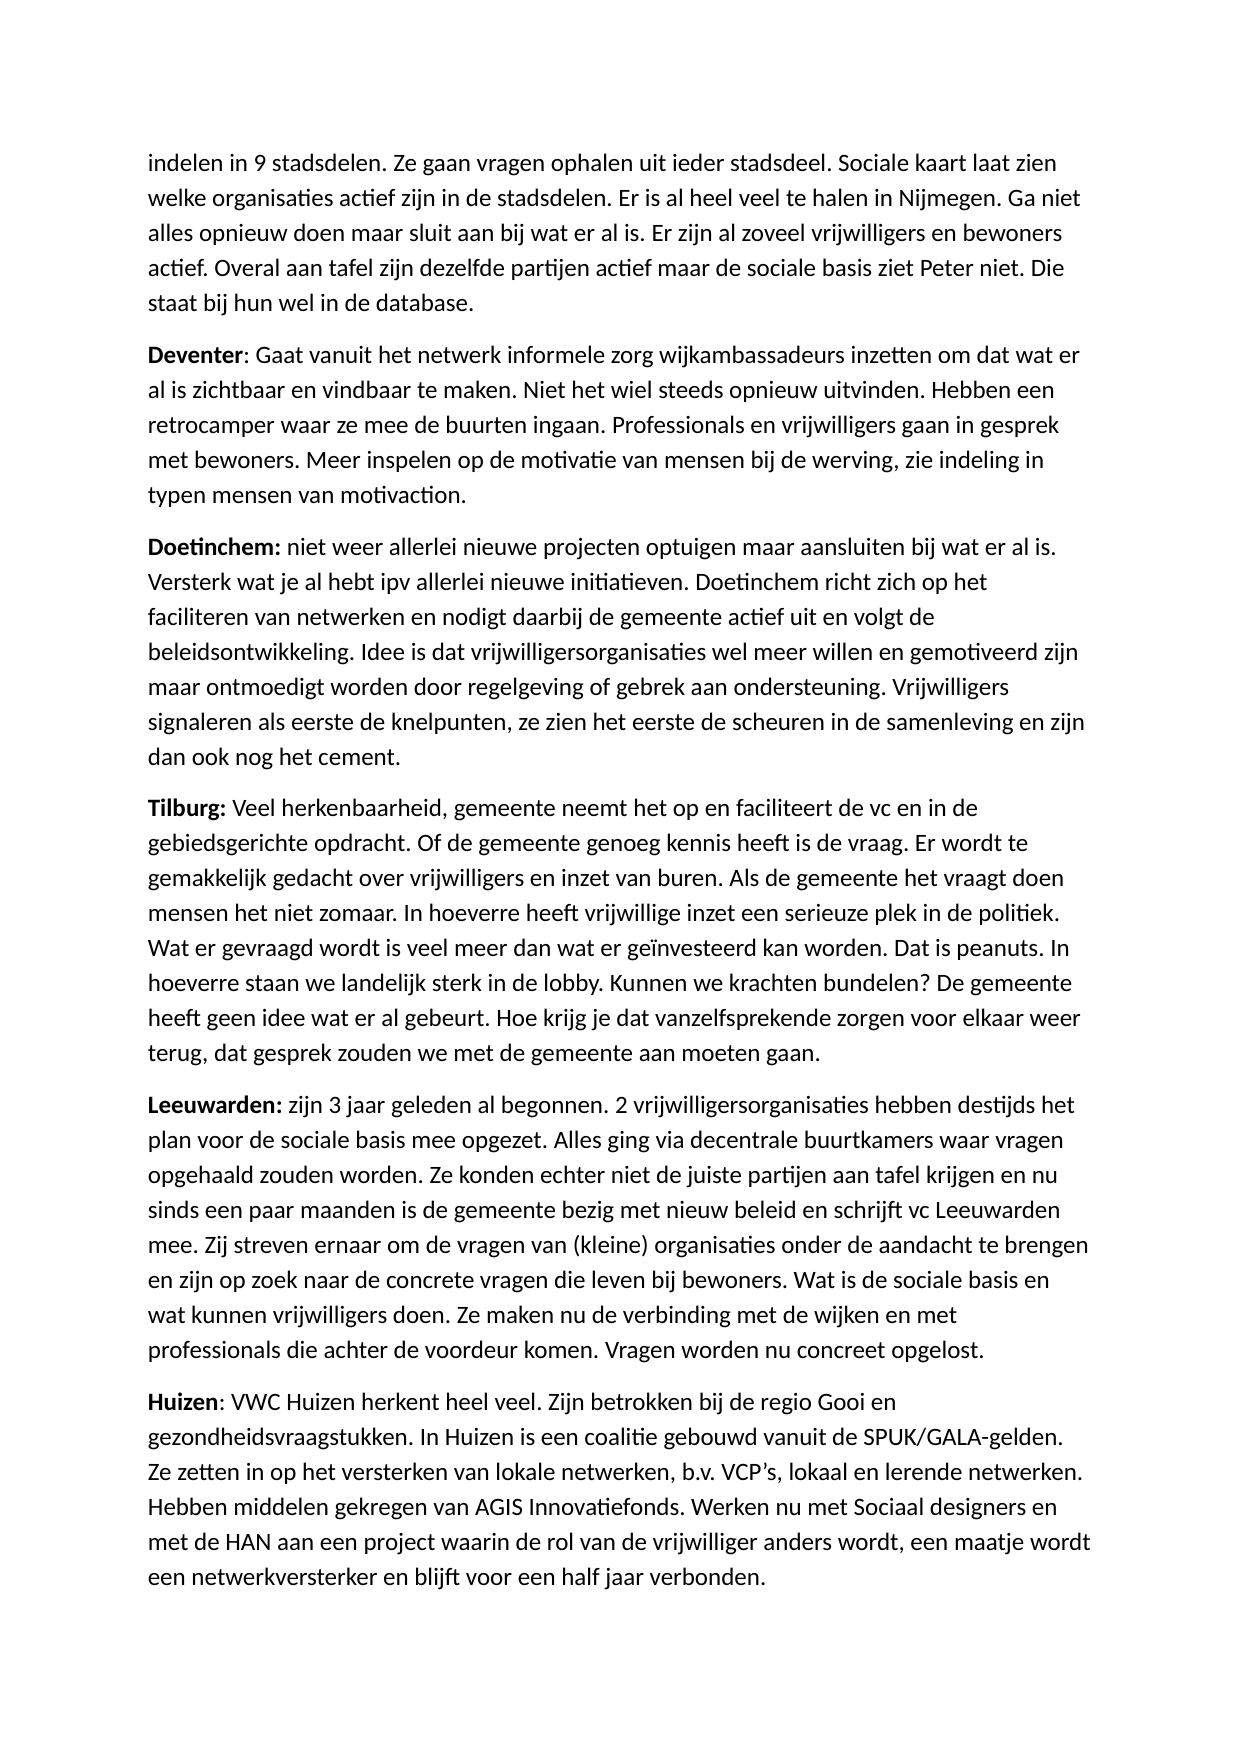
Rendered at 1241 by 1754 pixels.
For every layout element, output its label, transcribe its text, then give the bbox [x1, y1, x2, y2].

text Leeuwarden: zijn 3 jaar geleden al begonnen. 2 vrijwilligersorganisaties hebben destijds het plan voor de sociale basis mee opgezet. Alles ging via decentrale buurtkamers waar vragen opgehaald zouden worden. Ze konden echter niet de juiste partijen aan tafel krijgen en nu sinds een paar maanden is de gemeente bezig met nieuw beleid en schrijft vc Leeuwarden mee. Zij streven ernaar om de vragen van (kleine) organisaties onder de aandacht te brengen en zijn op zoek naar de concrete vragen die leven bij bewoners. Wat is de sociale basis en wat kunnen vrijwilligers doen. Ze maken nu de verbinding met de wijken en met professionals die achter de voordeur komen. Vragen worden nu concreet opgelost. [148, 1089, 1093, 1365]
text Deventer: Gaat vanuit het netwerk informele zorg wijkambassadeurs inzetten om dat wat er al is zichtbaar en vindbaar te maken. Niet het wiel steeds opnieuw uitvinden. Hebben een retrocamper waar ze mee de buurten ingaan. Professionals en vrijwilligers gaan in gesprek met bewoners. Meer inspelen op de motivatie van mensen bij de werving, zie indeling in typen mensen van motivaction. [148, 339, 1093, 510]
text Tilburg: Veel herkenbaarheid, gemeente neemt het op en faciliteert de vc en in de gebiedsgerichte opdracht. Of de gemeente genoeg kennis heeft is de vraag. Er wordt te gemakkelijk gedacht over vrijwilligers en inzet van buren. Als de gemeente het vraagt doen mensen het niet zomaar. In hoeverre heeft vrijwillige inzet een serieuze plek in de politiek. Wat er gevraagd wordt is veel meer dan wat er geïnvesteerd kan worden. Dat is peanuts. In hoeverre staan we landelijk sterk in de lobby. Kunnen we krachten bundelen? De gemeente heeft geen idee wat er al gebeurt. Hoe krijg je dat vanzelfsprekende zorgen voor elkaar weer terug, dat gesprek zouden we met de gemeente aan moeten gaan. [148, 793, 1093, 1068]
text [148, 148, 1093, 318]
text Doetinchem: niet weer allerlei nieuwe projecten optuigen maar aansluiten bij wat er al is. Versterk wat je al hebt ipv allerlei nieuwe initiatieven. Doetinchem richt zich op het faciliteren van netwerken en nodigt daarbij de gemeente actief uit en volgt de beleidsontwikkeling. Idee is dat vrijwilligersorganisaties wel meer willen en gemotiveerd zijn maar ontmoedigt worden door regelgeving of gebrek aan ondersteuning. Vrijwilligers signaleren als eerste de knelpunten, ze zien het eerste de scheuren in de samenleving en zijn dan ook nog het cement. [148, 531, 1093, 771]
text Huizen: VWC Huizen herkent heel veel. Zijn betrokken bij de regio Gooi en gezondheidsvraagstukken. In Huizen is een coalitie gebouwd vanuit de SPUK/GALA-gelden. Ze zetten in op het versterken van lokale netwerken, b.v. VCP’s, lokaal en lerende netwerken. Hebben middelen gekregen van AGIS Innovatiefonds. Werken nu met Sociaal designers en met de HAN aan een project waarin de rol van de vrijwilliger anders wordt, een maatje wordt een netwerkversterker en blijft voor een half jaar verbonden. [148, 1386, 1093, 1591]
